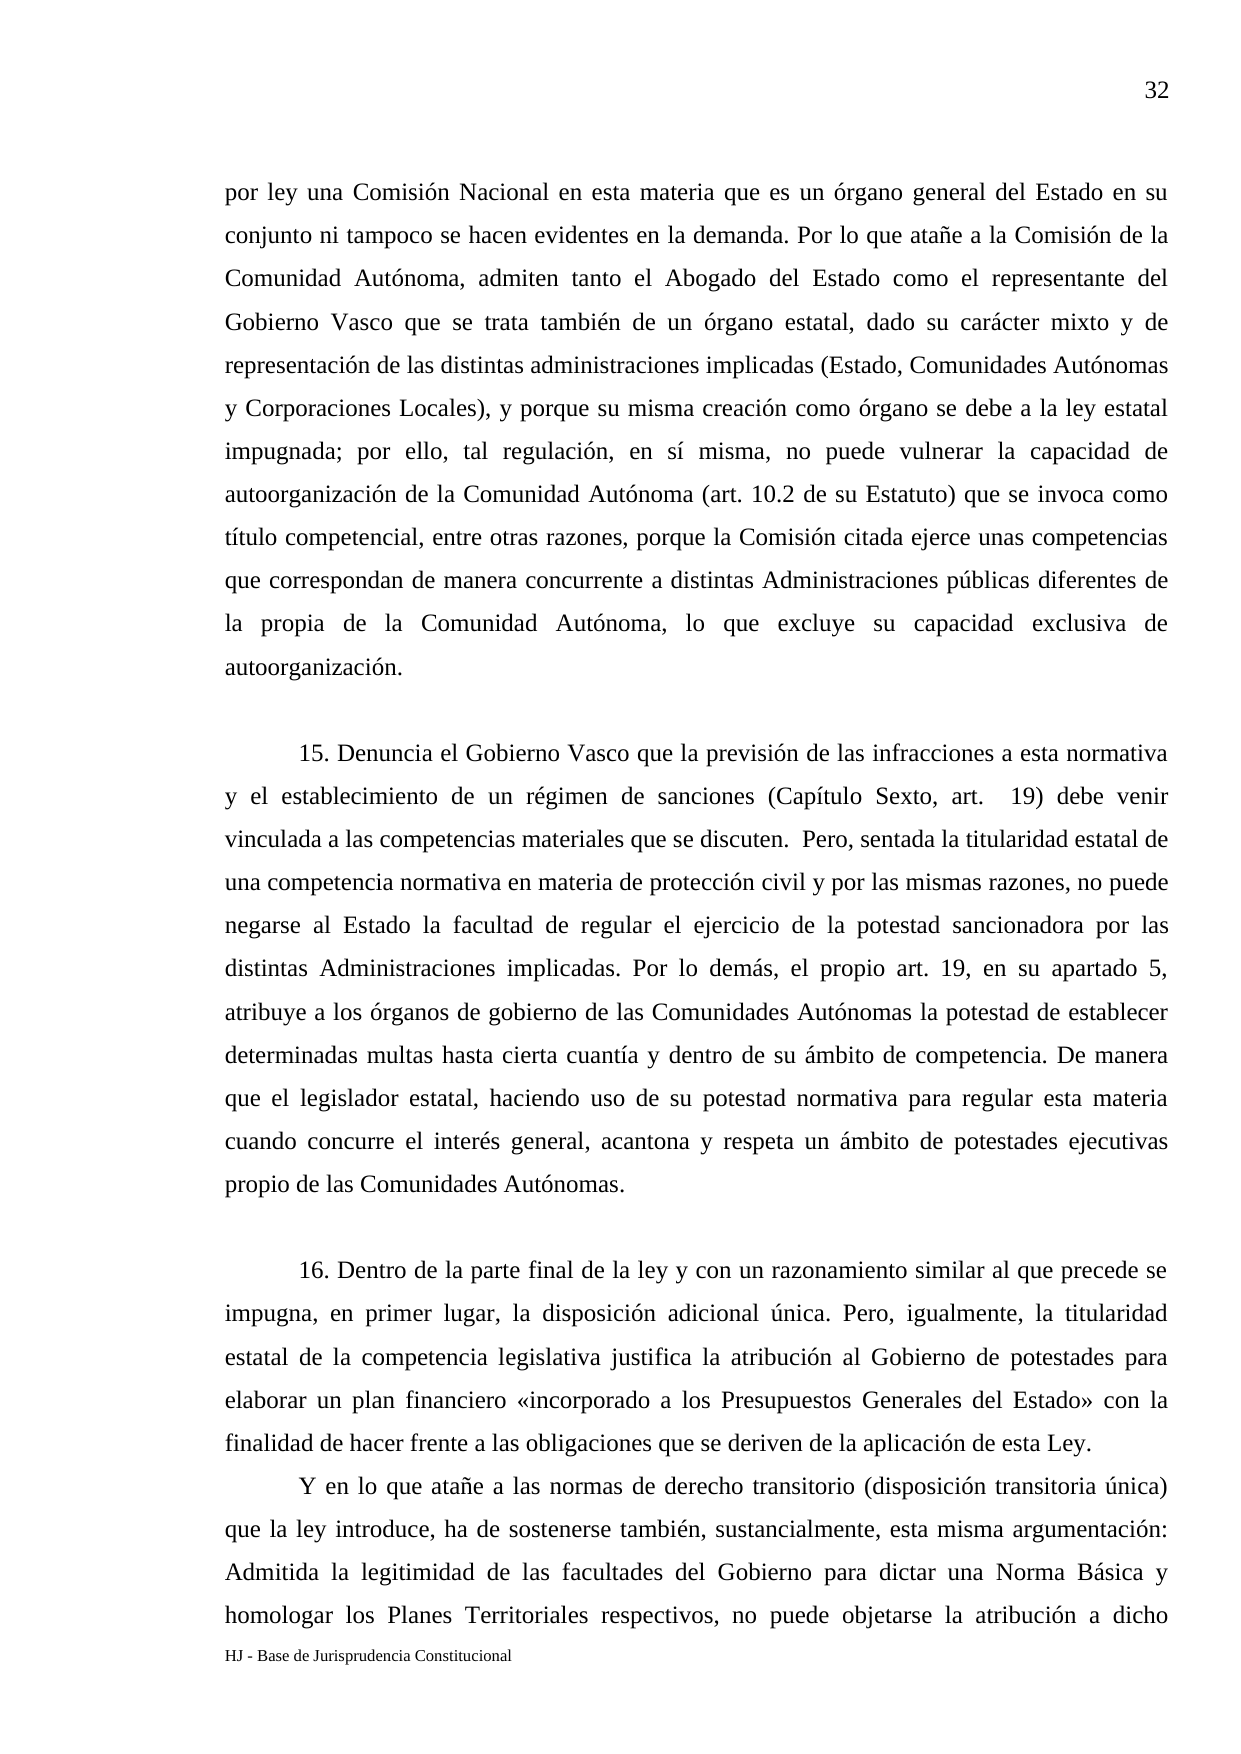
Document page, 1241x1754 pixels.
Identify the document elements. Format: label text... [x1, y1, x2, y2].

text 16. Dentro de la parte final de la ley y con un razonamiento similar al que precede se impugna, en primer lugar, la disposición adicional única. Pero, igualmente, la titularidad estatal de la competencia legislativa justifica la atribución al Gobierno de potestades para elaborar un plan financiero «incorporado a los Presupuestos Generales del Estado» con la finalidad de hacer frente a las obligaciones que se deriven de la aplicación de esta Ley. [224, 1255, 1169, 1457]
text 15. Denuncia el Gobierno Vasco que la previsión de las infracciones a esta normativa y el establecimiento de un régimen de sanciones (Capítulo Sexto, art. 19) debe venir vinculada a las competencias materiales que se discuten. Pero, sentada la titularidad estatal de una competencia normativa en materia de protección civil y por las mismas razones, no puede negarse al Estado la facultad de regular el ejercicio de la potestad sancionadora por las distintas Administraciones implicadas. Por lo demás, el propio art. 19, en su apartado 5, atribuye a los órganos de gobierno de las Comunidades Autónomas la potestad de establecer determinadas multas hasta cierta cuantía y dentro de su ámbito de competencia. De manera que el legislador estatal, haciendo uso de su potestad normativa para regular esta materia cuando concurre el interés general, acantona y respeta un ámbito de potestades ejecutivas propio de las Comunidades Autónomas. [224, 738, 1169, 1198]
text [224, 177, 1169, 680]
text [224, 1471, 1169, 1629]
